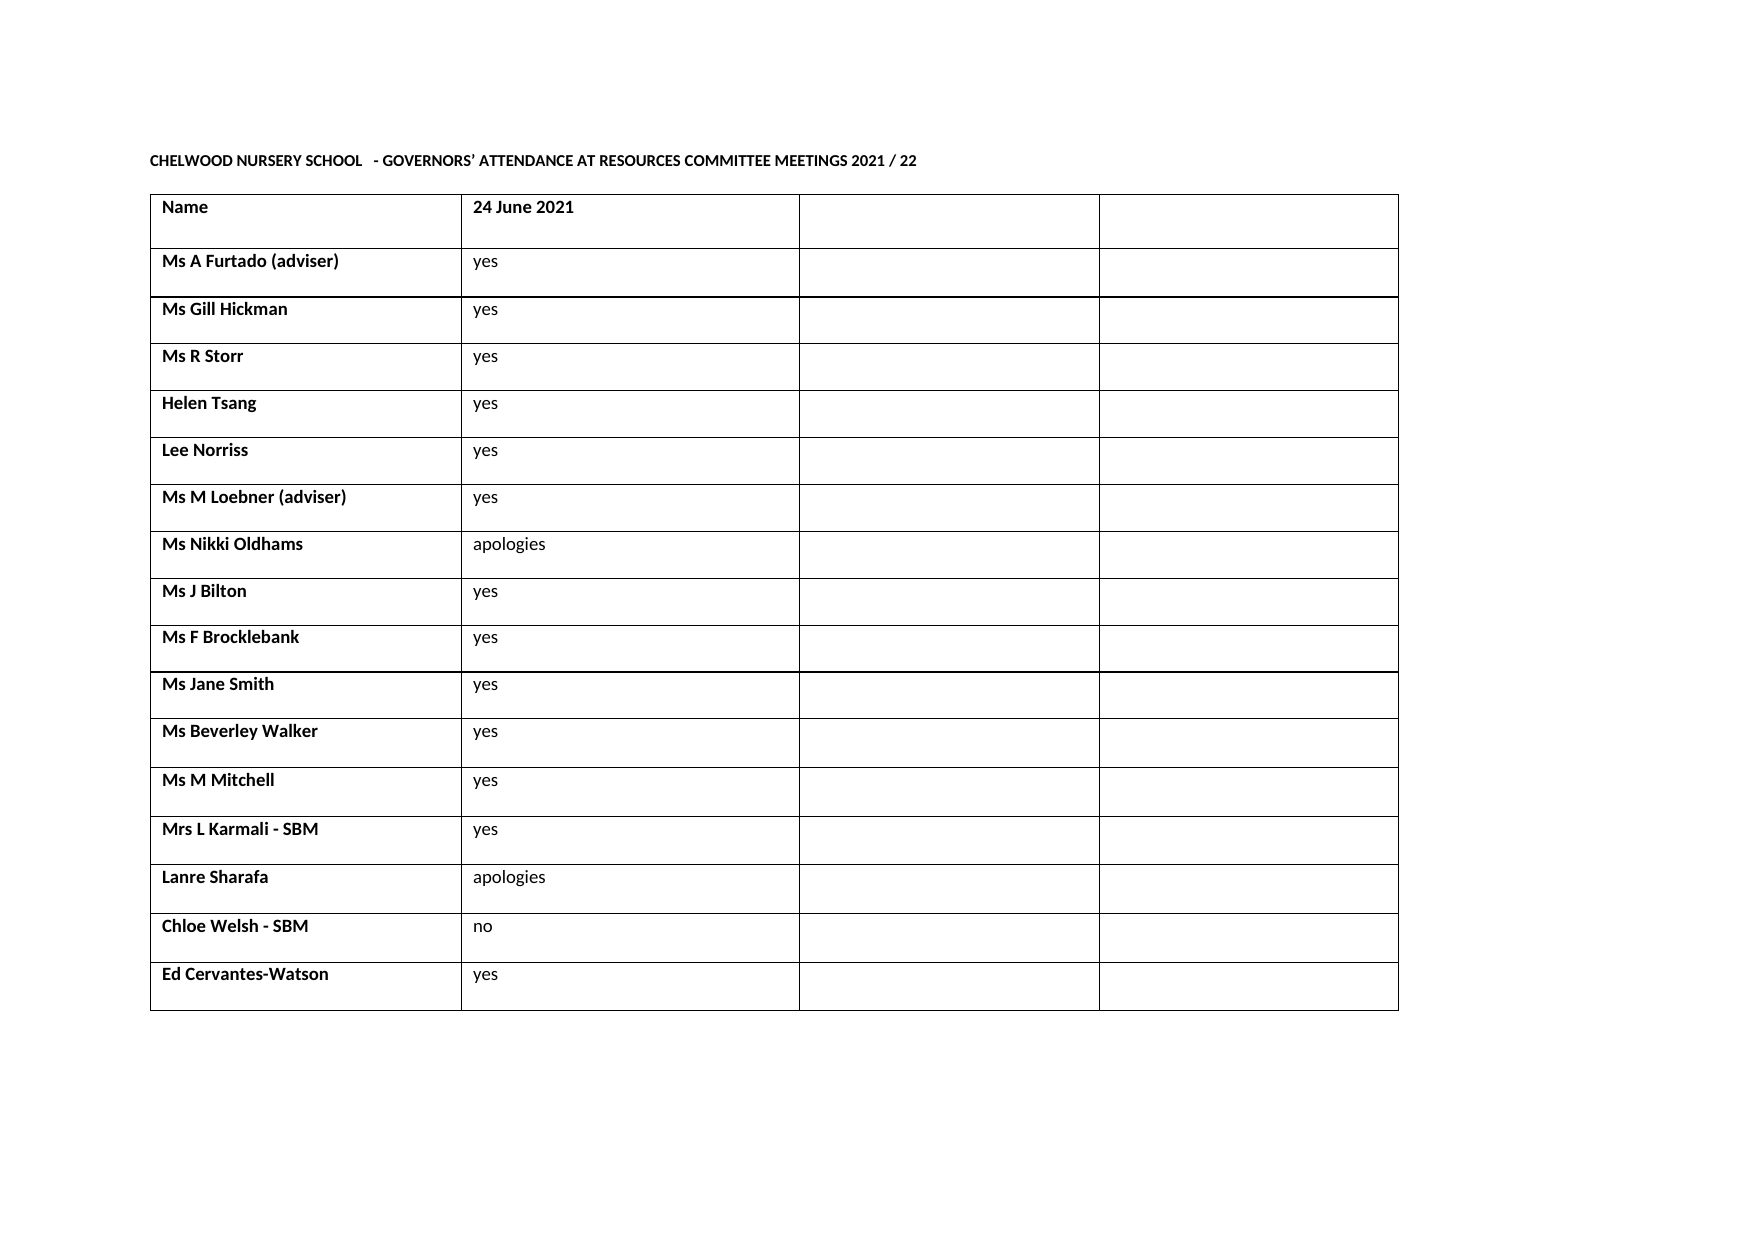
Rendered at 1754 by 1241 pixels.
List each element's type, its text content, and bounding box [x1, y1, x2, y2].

table_cell Ed Cervantes-Watson [151, 963, 461, 1010]
table_cell [800, 719, 1099, 767]
table_cell Helen Tsang [151, 391, 461, 437]
table_cell [1100, 768, 1398, 816]
table_cell [800, 914, 1099, 962]
table_cell [1100, 579, 1398, 624]
table_cell [800, 298, 1099, 343]
table_cell yes [462, 579, 799, 624]
table_cell [800, 532, 1099, 578]
table_cell [800, 249, 1099, 296]
table_cell yes [462, 391, 799, 437]
table_cell yes [462, 626, 799, 671]
table_cell [1100, 298, 1398, 343]
table_cell [1100, 673, 1398, 718]
table_cell [800, 963, 1099, 1010]
table_cell [1100, 626, 1398, 671]
table_cell Ms Nikki Oldhams [151, 532, 461, 578]
text CHELWOOD NURSERY SCHOOL - GOVERNORS’ ATTENDANCE AT RESOURCES COMMITTEE MEETINGS 2021 / 22 [150, 150, 1604, 170]
table_cell [800, 817, 1099, 864]
table_cell [800, 626, 1099, 671]
table_cell Ms R Storr [151, 344, 461, 390]
table_cell yes [462, 485, 799, 531]
table_cell Ms A Furtado (adviser) [151, 249, 461, 296]
table_cell yes [462, 438, 799, 484]
table_cell apologies [462, 865, 799, 913]
table_cell yes [462, 344, 799, 390]
table_cell yes [462, 817, 799, 864]
table_cell Ms Jane Smith [151, 673, 461, 718]
table_header 24 June 2021 [462, 195, 799, 248]
table_cell no [462, 914, 799, 962]
table_cell [1100, 817, 1398, 864]
table_cell [1100, 914, 1398, 962]
table_cell Ms M Mitchell [151, 768, 461, 816]
table_cell yes [462, 719, 799, 767]
table_cell [1100, 438, 1398, 484]
table_cell Chloe Welsh - SBM [151, 914, 461, 962]
table_cell [800, 344, 1099, 390]
table_cell Ms M Loebner (adviser) [151, 485, 461, 531]
table_cell yes [462, 963, 799, 1010]
table_cell yes [462, 298, 799, 343]
table_cell Lee Norriss [151, 438, 461, 484]
table_cell yes [462, 768, 799, 816]
table_cell [800, 438, 1099, 484]
table_cell [1100, 719, 1398, 767]
table_header [800, 195, 1099, 248]
table_cell [800, 391, 1099, 437]
table_cell Lanre Sharafa [151, 865, 461, 913]
table_cell Ms F Brocklebank [151, 626, 461, 671]
table_cell [1100, 963, 1398, 1010]
table_cell Ms Beverley Walker [151, 719, 461, 767]
table_cell [800, 768, 1099, 816]
table_cell apologies [462, 532, 799, 578]
table_cell [800, 485, 1099, 531]
table_cell [800, 579, 1099, 624]
table_cell [1100, 344, 1398, 390]
table_header Name [151, 195, 461, 248]
table_cell [1100, 249, 1398, 296]
table_cell [1100, 865, 1398, 913]
table_cell yes [462, 249, 799, 296]
table_cell yes [462, 673, 799, 718]
table_cell Mrs L Karmali - SBM [151, 817, 461, 864]
table_cell [1100, 485, 1398, 531]
table_cell Ms J Bilton [151, 579, 461, 624]
table_cell [1100, 532, 1398, 578]
table_cell Ms Gill Hickman [151, 298, 461, 343]
table_cell [800, 865, 1099, 913]
table_cell [800, 673, 1099, 718]
table_cell [1100, 391, 1398, 437]
table_header [1100, 195, 1398, 248]
